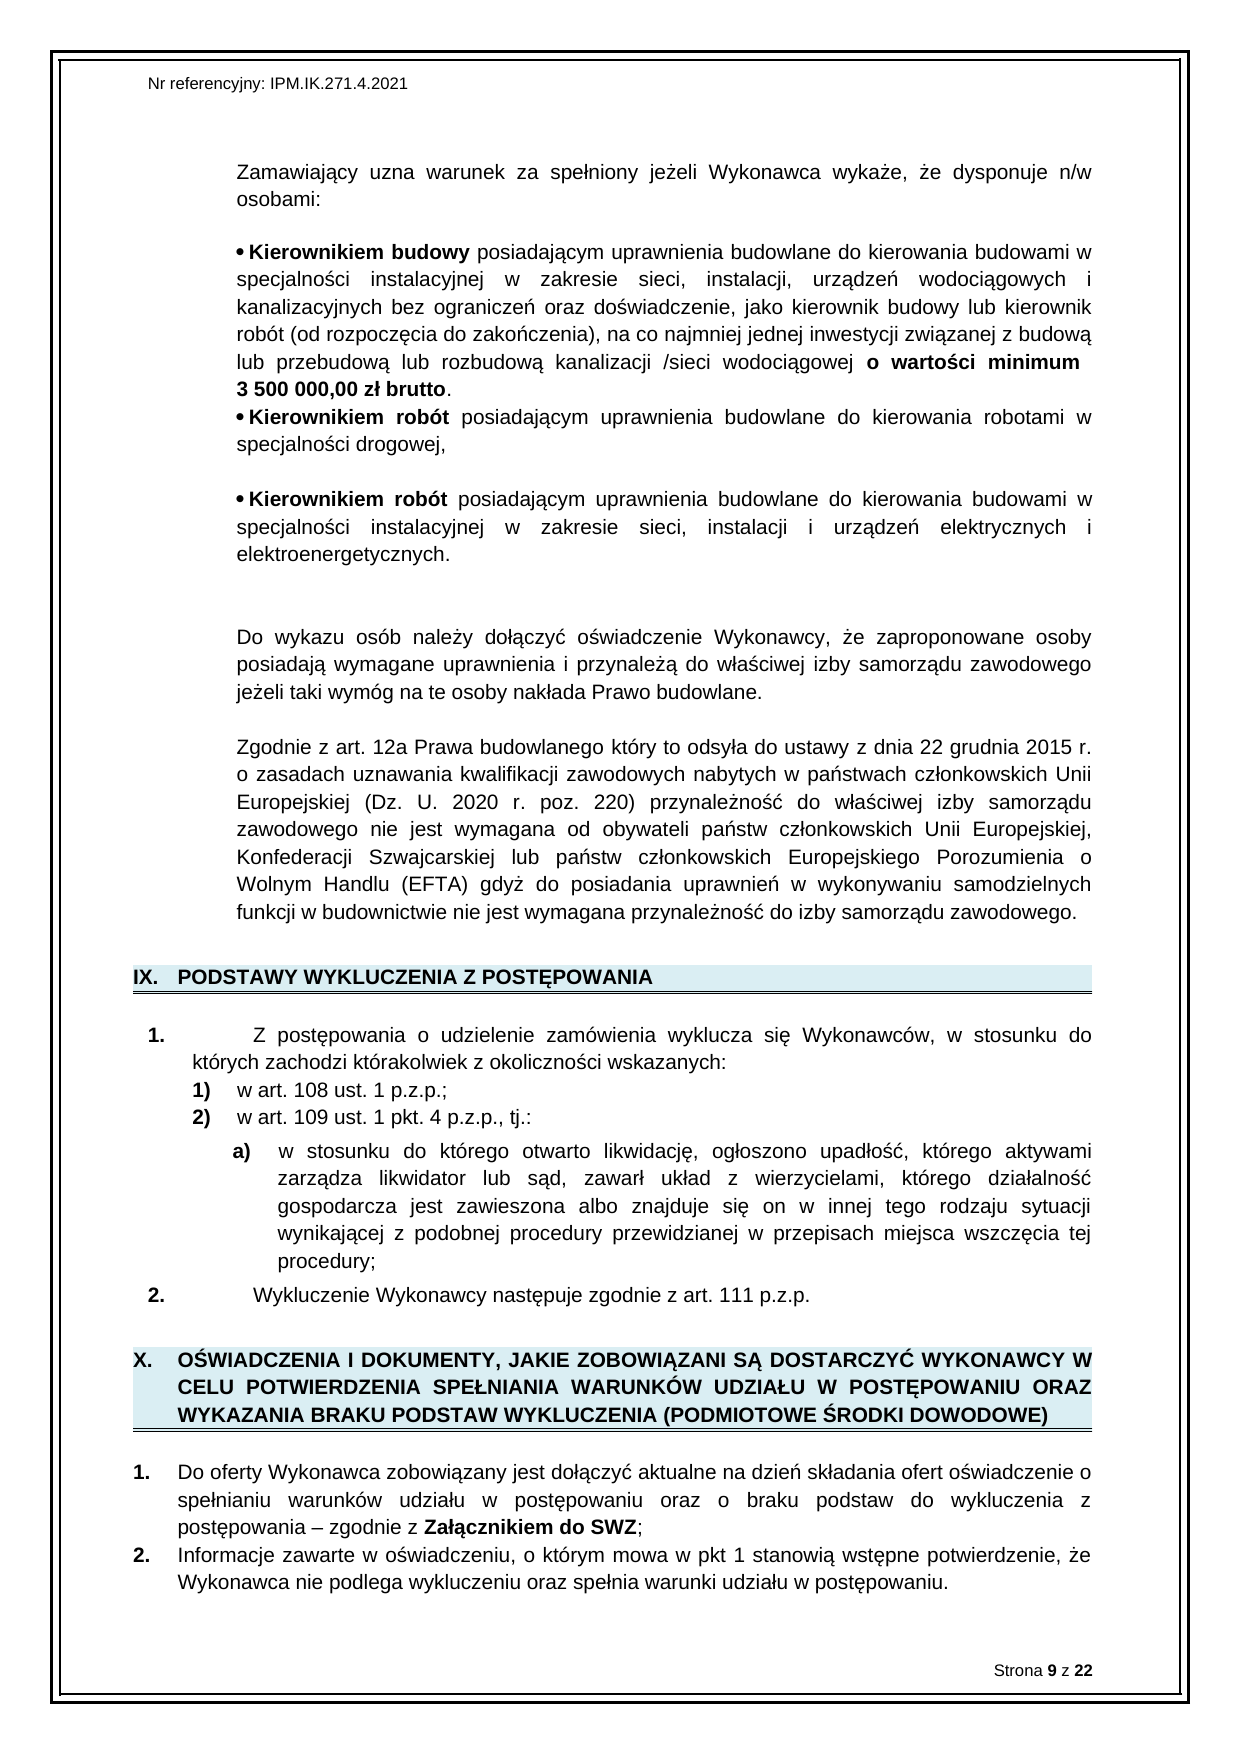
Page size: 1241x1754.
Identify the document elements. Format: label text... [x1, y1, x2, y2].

list w art. 109 ust. 1 pkt. 4 p.z.p., tj.: [192, 1105, 1092, 1129]
list Z postępowania o udzielenie zamówienia wyklucza się Wykonawców, w stosunku do których zachodzi którakolwiek z okoliczności wskazanych: [148, 1022, 1092, 1074]
list w art. 108 ust. 1 p.z.p.; [192, 1077, 1092, 1101]
list Do oferty Wykonawca zobowiązany jest dołączyć aktualne na dzień składania ofert oświadczenie o spełnianiu warunków udziału w postępowaniu oraz o braku podstaw do wykluczenia z postępowania – zgodnie z Załącznikiem do SWZ; [133, 1460, 1092, 1539]
list w stosunku do którego otwarto likwidację, ogłoszono upadłość, którego aktywami zarządza likwidator lub sąd, zawarł układ z wierzycielami, którego działalność gospodarcza jest zawieszona albo znajduje się on w innej tego rodzaju sytuacji wynikającej z podobnej procedury przewidzianej w przepisach miejsca wszczęcia tej procedury; [232, 1139, 1092, 1273]
list Informacje zawarte w oświadczeniu, o którym mowa w pkt 1 stanowią wstępne potwierdzenie, że Wykonawca nie podlega wykluczeniu oraz spełnia warunki udziału w postępowaniu. [133, 1543, 1092, 1594]
text Zgodnie z art. 12a Prawa budowlanego który to odsyła do ustawy z dnia 22 grudnia 2015 r. o zasadach uznawania kwalifikacji zawodowych nabytych w państwach członkowskich Unii Europejskiej (Dz. U. 2020 r. poz. 220) przynależność do właściwej izby samorządu zawodowego nie jest wymagana od obywateli państw członkowskich Unii Europejskiej, Konfederacji Szwajcarskiej lub państw członkowskich Europejskiego Porozumienia o Wolnym Handlu (EFTA) gdyż do posiadania uprawnień w wykonywaniu samodzielnych funkcji w budownictwie nie jest wymagana przynależność do izby samorządu zawodowego. [236, 735, 1092, 924]
text Zamawiający uzna warunek za spełniony jeżeli Wykonawca wykaże, że dysponuje n/w osobami: [236, 159, 1092, 211]
list Kierownikiem robót posiadającym uprawnienia budowlane do kierowania robotami w specjalności drogowej, [236, 404, 1092, 456]
text Do wykazu osób należy dołączyć oświadczenie Wykonawcy, że zaproponowane osoby posiadają wymagane uprawnienia i przynależą do właściwej izby samorządu zawodowego jeżeli taki wymóg na te osoby nakłada Prawo budowlane. [236, 625, 1092, 704]
list PODSTAWY WYKLUCZENIA Z POSTĘPOWANIA [133, 965, 1092, 991]
list Kierownikiem robót posiadającym uprawnienia budowlane do kierowania budowami w specjalności instalacyjnej w zakresie sieci, instalacji i urządzeń elektrycznych i elektroenergetycznych. [236, 487, 1092, 566]
list Kierownikiem budowy posiadającym uprawnienia budowlane do kierowania budowami w specjalności instalacyjnej w zakresie sieci, instalacji, urządzeń wodociągowych i kanalizacyjnych bez ograniczeń oraz doświadczenie, jako kierownik budowy lub kierownik robót (od rozpoczęcia do zakończenia), na co najmniej jednej inwestycji związanej z budową lub przebudową lub rozbudową kanalizacji /sieci wodociągowej o wartości minimum 3 500 000,00 zł brutto. [236, 239, 1092, 401]
list OŚWIADCZENIA I DOKUMENTY, JAKIE ZOBOWIĄZANI SĄ DOSTARCZYĆ WYKONAWCY W CELU POTWIERDZENIA SPEŁNIANIA WARUNKÓW UDZIAŁU W POSTĘPOWANIU ORAZ WYKAZANIA BRAKU PODSTAW WYKLUCZENIA (PODMIOTOWE ŚRODKI DOWODOWE) [133, 1347, 1092, 1428]
list Wykluczenie Wykonawcy następuje zgodnie z art. 111 p.z.p. [148, 1282, 1092, 1306]
